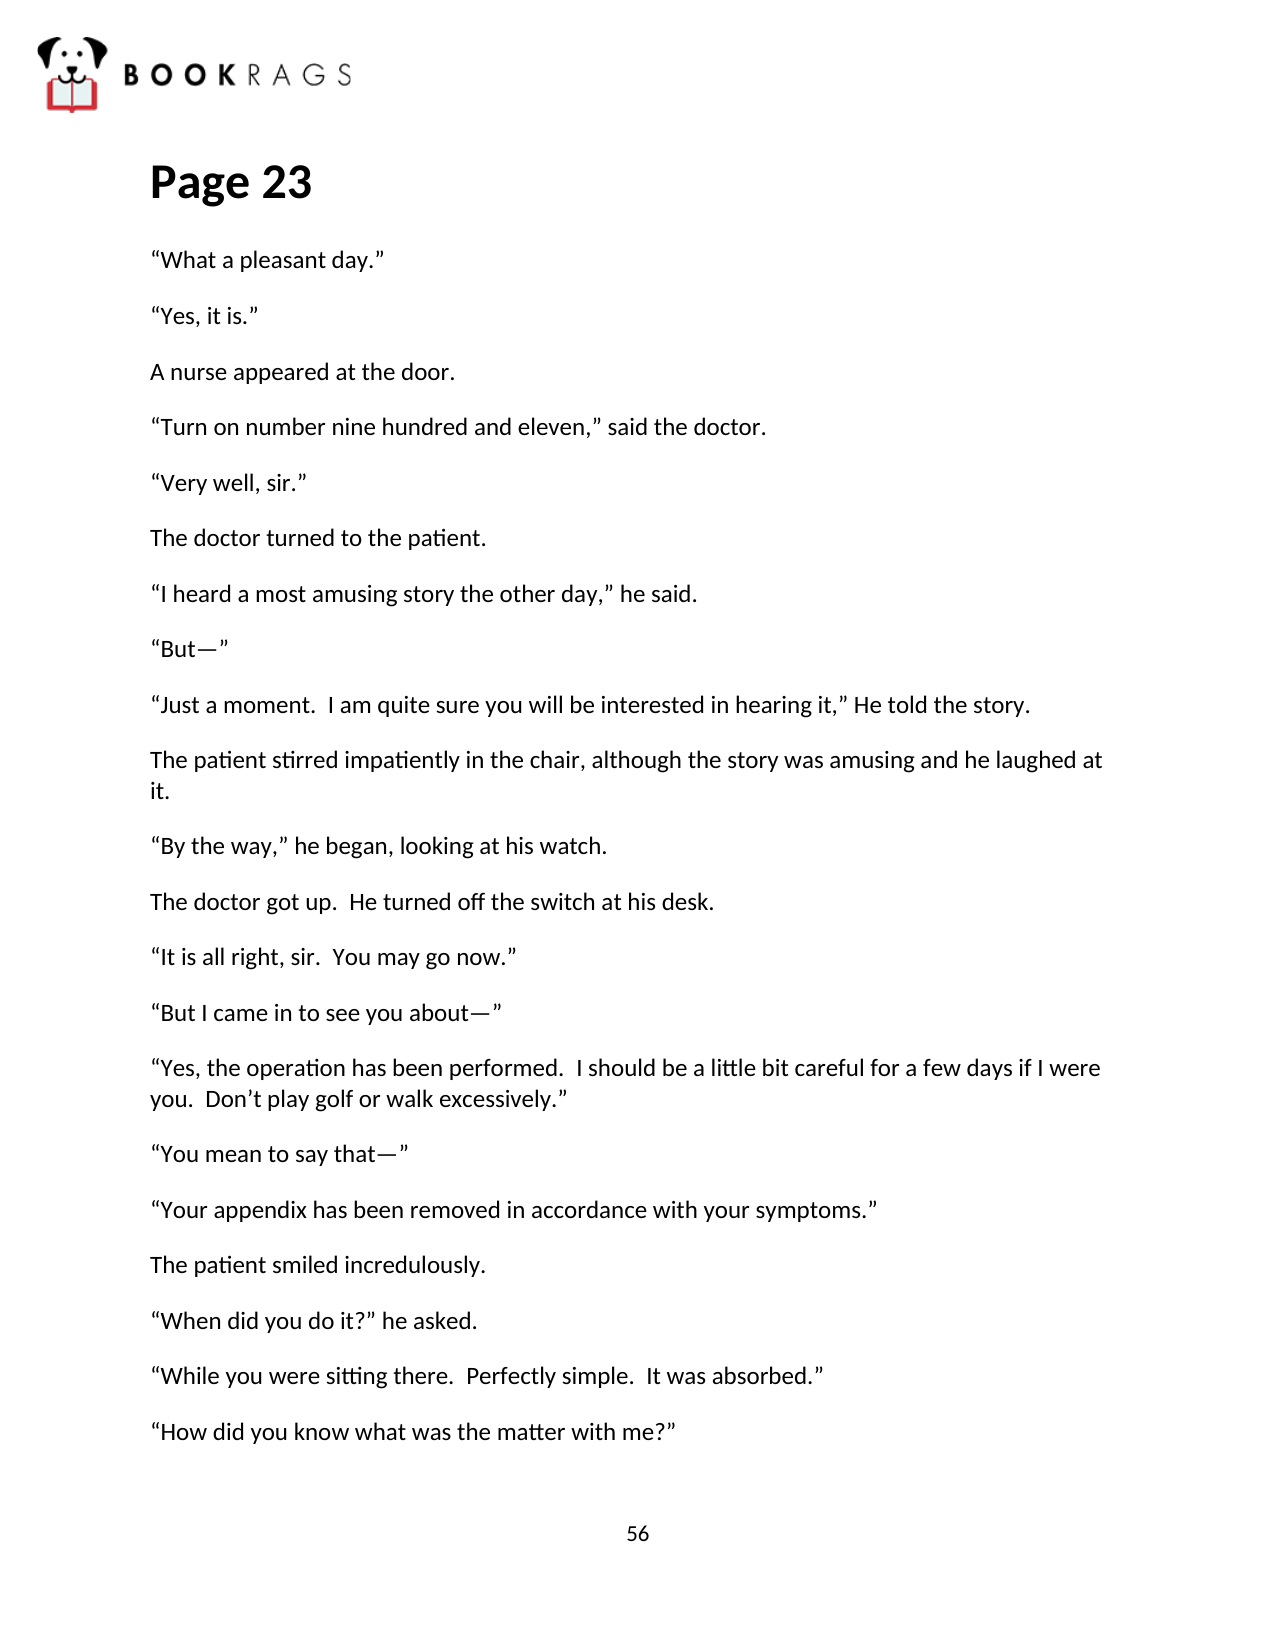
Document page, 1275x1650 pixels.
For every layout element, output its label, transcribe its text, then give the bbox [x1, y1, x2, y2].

text The doctor got up. He turned off the switch at his desk. [150, 886, 1125, 916]
text “Just a moment. I am quite sure you will be interested in hearing it,” He told the story. [150, 689, 1125, 719]
text “How did you know what was the matter with me?” [150, 1416, 1125, 1447]
text “It is all right, sir. You may go now.” [150, 941, 1125, 972]
text “I heard a most amusing story the other day,” he said. [150, 578, 1125, 608]
text “You mean to say that—­” [150, 1138, 1125, 1169]
picture [37, 37, 351, 113]
text Page 23 [150, 150, 1125, 211]
text “But—­” [150, 633, 1125, 664]
text “When did you do it?” he asked. [150, 1305, 1125, 1336]
text “By the way,” he began, looking at his watch. [150, 830, 1125, 861]
text “Yes, it is.” [150, 300, 1125, 331]
text “Yes, the operation has been performed. I should be a little bit careful for a few days if I were you. Don’t play golf or walk excessively.” [150, 1052, 1125, 1113]
text “Your appendix has been removed in accordance with your symptoms.” [150, 1194, 1125, 1224]
text A nurse appeared at the door. [150, 356, 1125, 386]
text “But I came in to see you about—­” [150, 997, 1125, 1027]
text The patient stirred impatiently in the chair, although the story was amusing and he laughed at it. [150, 744, 1125, 805]
text “What a pleasant day.” [150, 244, 1125, 275]
text The doctor turned to the patient. [150, 522, 1125, 553]
text “While you were sitting there. Perfectly simple. It was absorbed.” [150, 1361, 1125, 1391]
text “Very well, sir.” [150, 467, 1125, 497]
text The patient smiled incredulously. [150, 1249, 1125, 1280]
text “Turn on number nine hundred and eleven,” said the doctor. [150, 411, 1125, 442]
